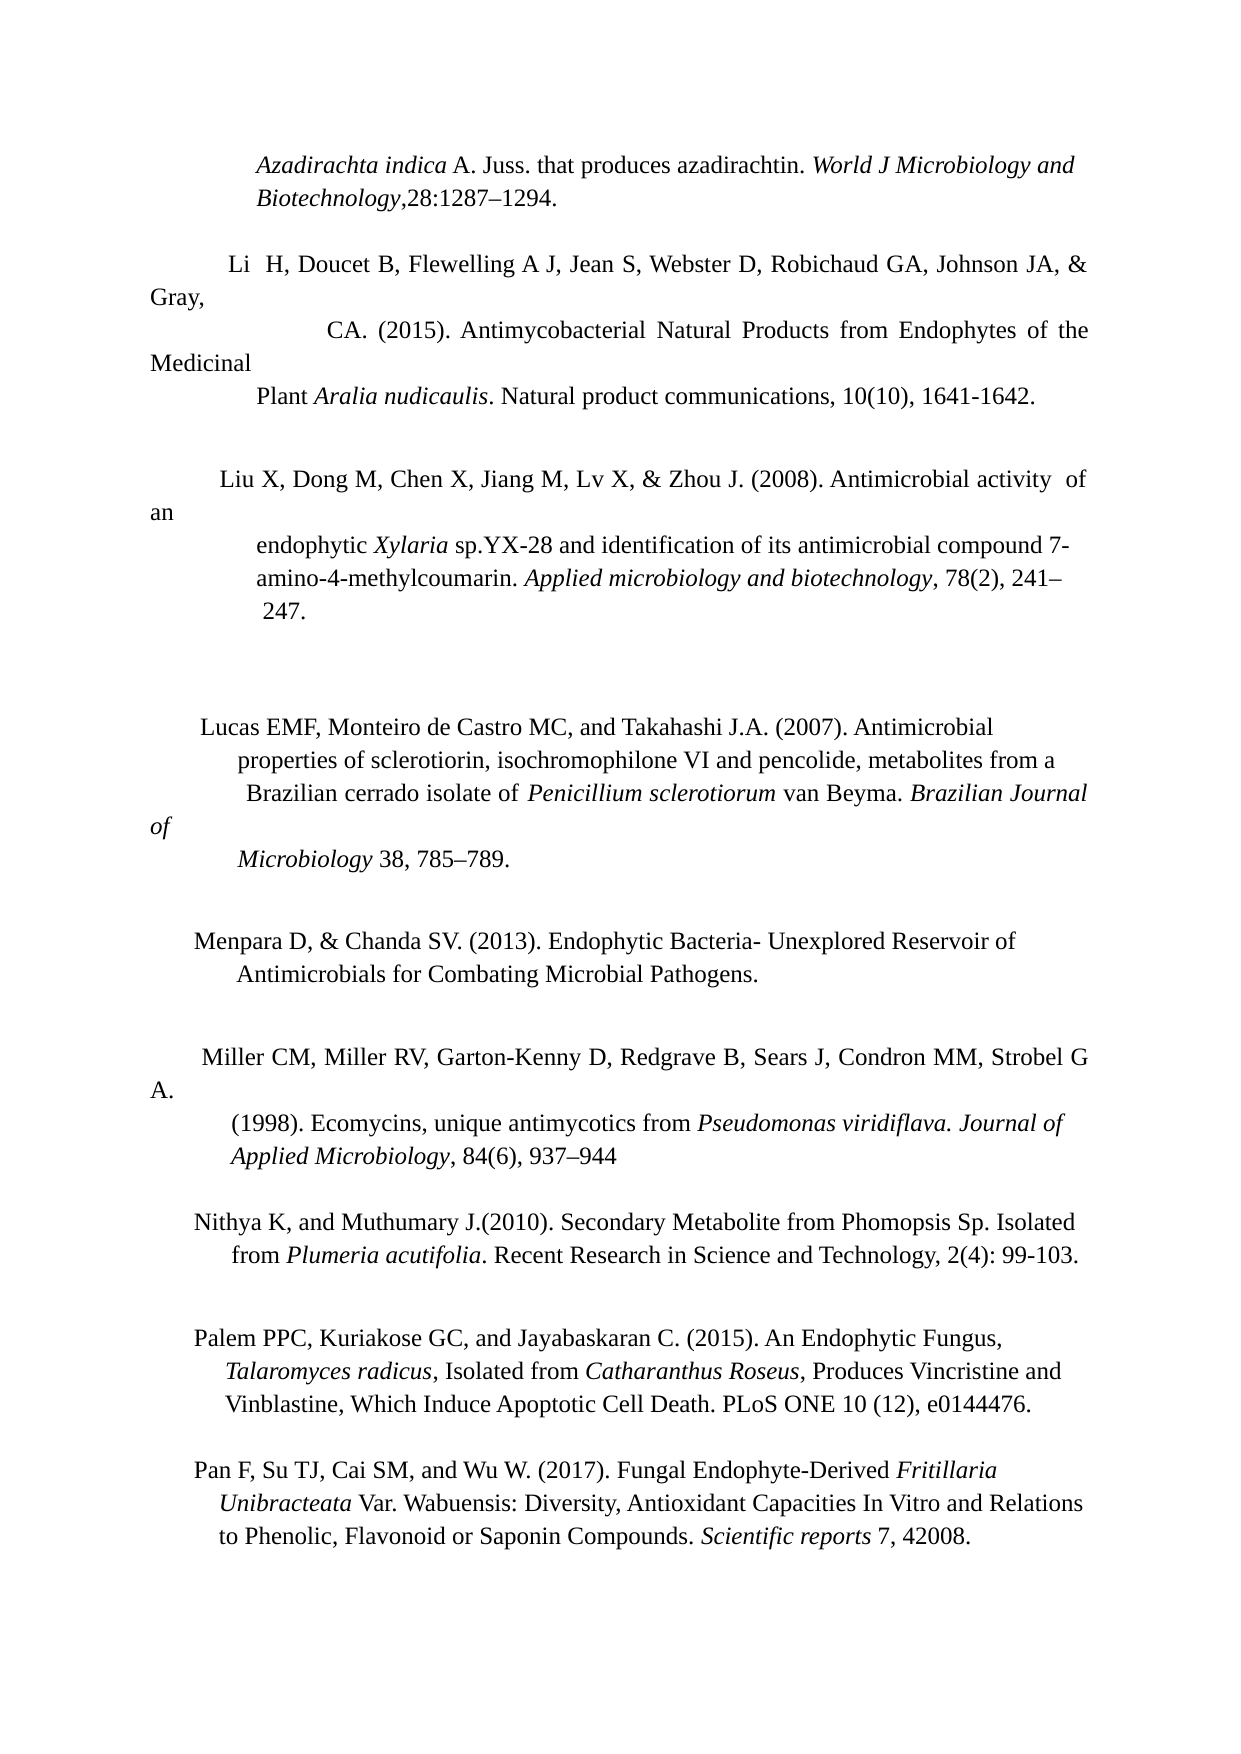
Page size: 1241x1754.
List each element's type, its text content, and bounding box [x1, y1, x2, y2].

text from Plumeria acutifolia. Recent Research in Science and Technology, 2(4): 99-103. [150, 1240, 1090, 1269]
text Talaromyces radicus, Isolated from Catharanthus Roseus, Produces Vincristine and [150, 1356, 1090, 1385]
text Biotechnology,28:1287–1294. [150, 183, 1090, 212]
text amino-4-methylcoumarin. Applied microbiology and biotechnology, 78(2), 241– [150, 563, 1090, 592]
text Liu X, Dong M, Chen X, Jiang M, Lv X, & Zhou J. (2008). Antimicrobial activity of an [150, 464, 1090, 526]
text Palem PPC, Kuriakose GC, and Jayabaskaran C. (2015). An Endophytic Fungus, [150, 1323, 1090, 1352]
text (1998). Ecomycins, unique antimycotics from Pseudomonas viridiflava. Journal of [150, 1108, 1090, 1137]
text Menpara D, & Chanda SV. (2013). Endophytic Bacteria- Unexplored Reservoir of [150, 926, 1090, 955]
text properties of sclerotiorin, isochromophilone VI and pencolide, metabolites from a [150, 745, 1090, 773]
text Li H, Doucet B, Flewelling A J, Jean S, Webster D, Robichaud GA, Johnson JA, & Gray, [150, 249, 1090, 311]
text Pan F, Su TJ, Cai SM, and Wu W. (2017). Fungal Endophyte-Derived Fritillaria [150, 1455, 1090, 1484]
text Microbiology 38, 785–789. [150, 844, 1090, 872]
text 247. [150, 596, 1090, 625]
text Plant Aralia nudicaulis. Natural product communications, 10(10), 1641-1642. [150, 381, 1090, 410]
text Lucas EMF, Monteiro de Castro MC, and Takahashi J.A. (2007). Antimicrobial [150, 712, 1090, 740]
text Applied Microbiology, 84(6), 937–944 [150, 1141, 1090, 1170]
text CA. (2015). Antimycobacterial Natural Products from Endophytes of the Medicinal [150, 315, 1090, 377]
text Miller CM, Miller RV, Garton-Kenny D, Redgrave B, Sears J, Condron MM, Strobel G A. [150, 1042, 1090, 1104]
text Nithya K, and Muthumary J.(2010). Secondary Metabolite from Phomopsis Sp. Isolated [150, 1207, 1090, 1236]
text Antimicrobials for Combating Microbial Pathogens. [150, 959, 1090, 988]
text Vinblastine, Which Induce Apoptotic Cell Death. PLoS ONE 10 (12), e0144476. [150, 1389, 1090, 1418]
text endophytic Xylaria sp.YX-28 and identification of its antimicrobial compound 7- [150, 530, 1090, 559]
text Brazilian cerrado isolate of Penicillium sclerotiorum van Beyma. Brazilian Journal of [150, 778, 1090, 839]
text Unibracteata Var. Wabuensis: Diversity, Antioxidant Capacities In Vitro and Relations [150, 1488, 1090, 1517]
text to Phenolic, Flavonoid or Saponin Compounds. Scientific reports 7, 42008. [150, 1521, 1090, 1550]
text Azadirachta indica A. Juss. that produces azadirachtin. World J Microbiology and [150, 150, 1090, 179]
